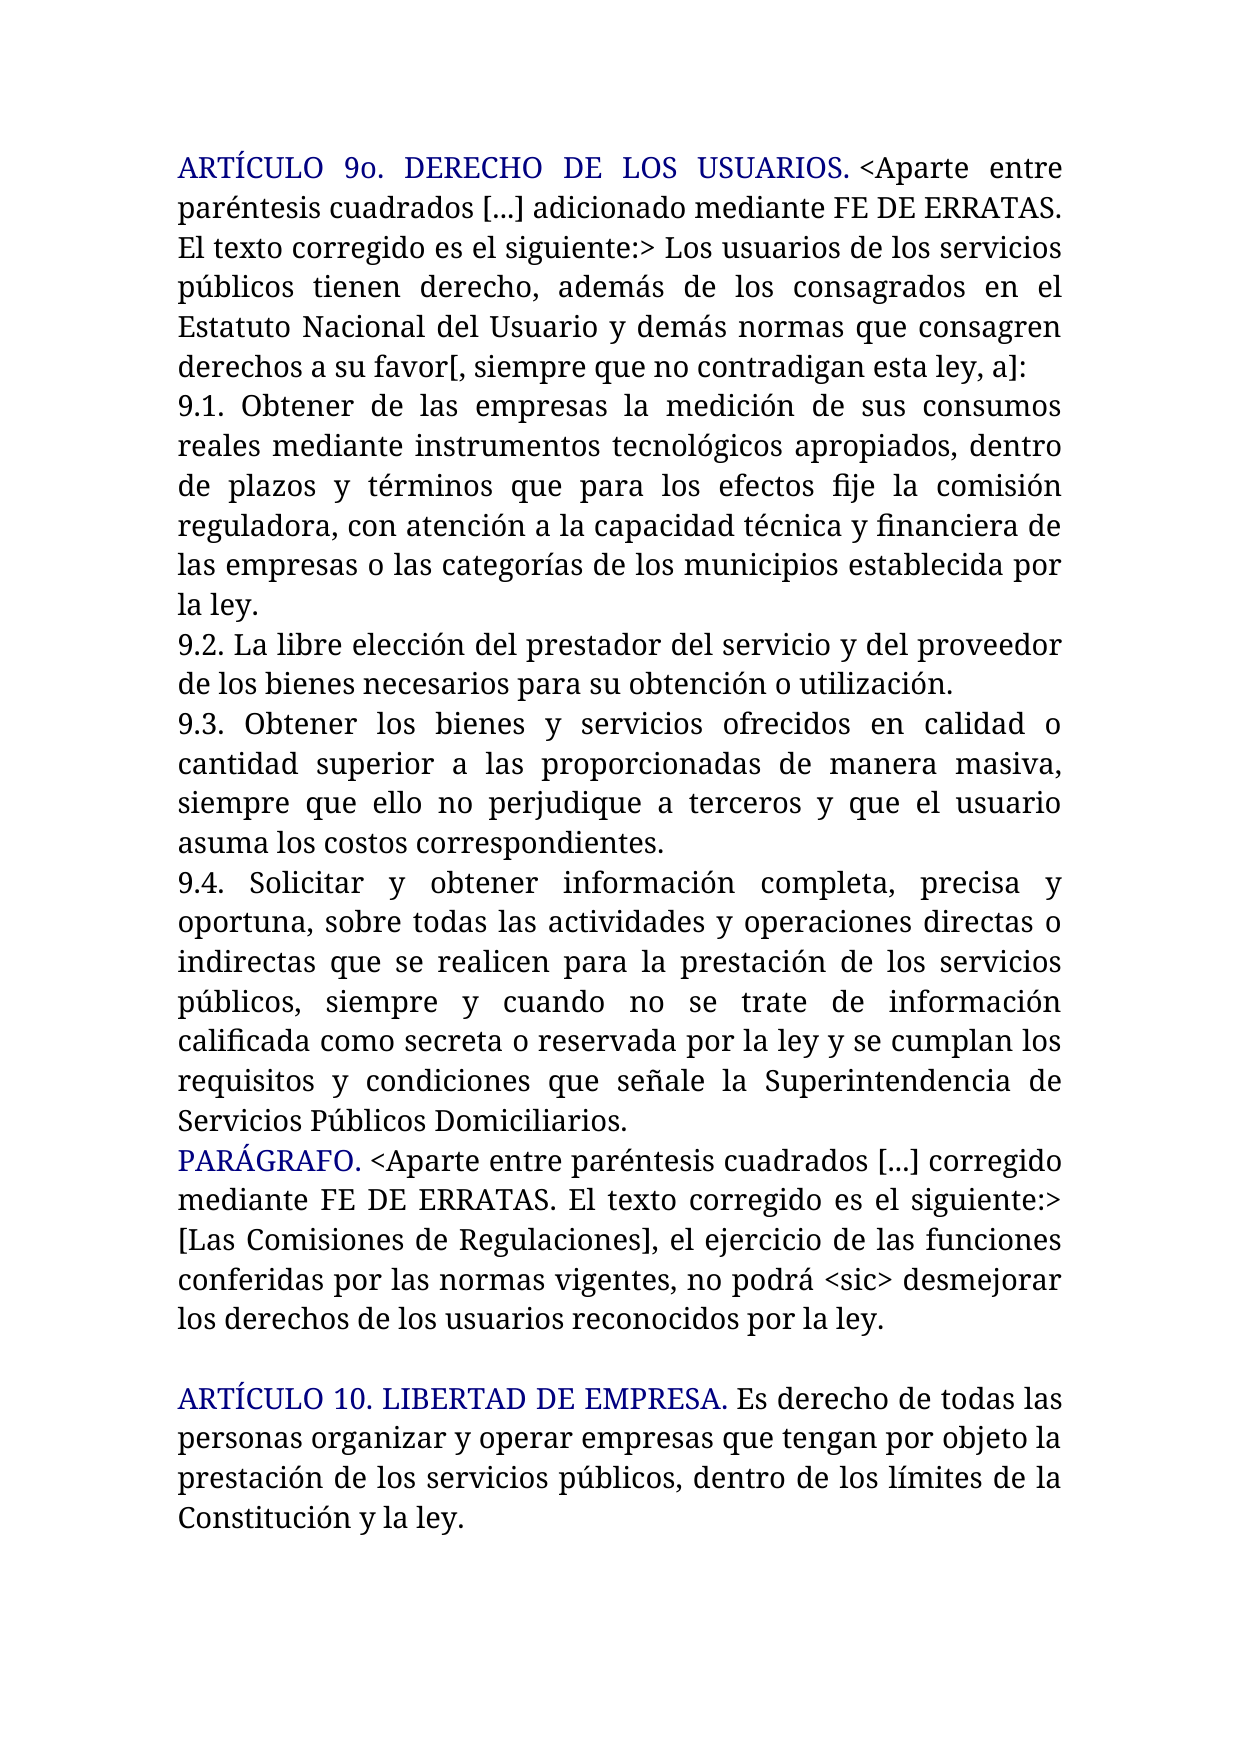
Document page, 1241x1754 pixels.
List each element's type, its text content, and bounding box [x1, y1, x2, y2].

text 9.4. Solicitar y obtener información completa, precisa y oportuna, sobre todas las actividades y operaciones directas o indirectas que se realicen para la prestación de los servicios públicos, siempre y cuando no se trate de información calificada como secreta o reservada por la ley y se cumplan los requisitos y condiciones que señale la Superintendencia de Servicios Públicos Domiciliarios. [177, 862, 1063, 1140]
text 9.3. Obtener los bienes y servicios ofrecidos en calidad o cantidad superior a las proporcionadas de manera masiva, siempre que ello no perjudique a terceros y que el usuario asuma los costos correspondientes. [177, 703, 1063, 862]
text 9.1. Obtener de las empresas la medición de sus consumos reales mediante instrumentos tecnológicos apropiados, dentro de plazos y términos que para los efectos fije la comisión reguladora, con atención a la capacidad técnica y financiera de las empresas o las categorías de los municipios establecida por la ley. [177, 386, 1063, 624]
text ARTÍCULO 10. LIBERTAD DE EMPRESA. Es derecho de todas las personas organizar y operar empresas que tengan por objeto la prestación de los servicios públicos, dentro de los límites de la Constitución y la ley. [177, 1378, 1063, 1537]
text ARTÍCULO 9o. DERECHO DE LOS USUARIOS. <Aparte entre paréntesis cuadrados [...] adicionado mediante FE DE ERRATAS. El texto corregido es el siguiente:> Los usuarios de los servicios públicos tienen derecho, además de los consagrados en el Estatuto Nacional del Usuario y demás normas que consagren derechos a su favor[, siempre que no contradigan esta ley, a]: [177, 148, 1063, 386]
text 9.2. La libre elección del prestador del servicio y del proveedor de los bienes necesarios para su obtención o utilización. [177, 624, 1063, 703]
text PARÁGRAFO. <Aparte entre paréntesis cuadrados [...] corregido mediante FE DE ERRATAS. El texto corregido es el siguiente:> [Las Comisiones de Regulaciones], el ejercicio de las funciones conferidas por las normas vigentes, no podrá <sic> desmejorar los derechos de los usuarios reconocidos por la ley. [177, 1140, 1063, 1338]
